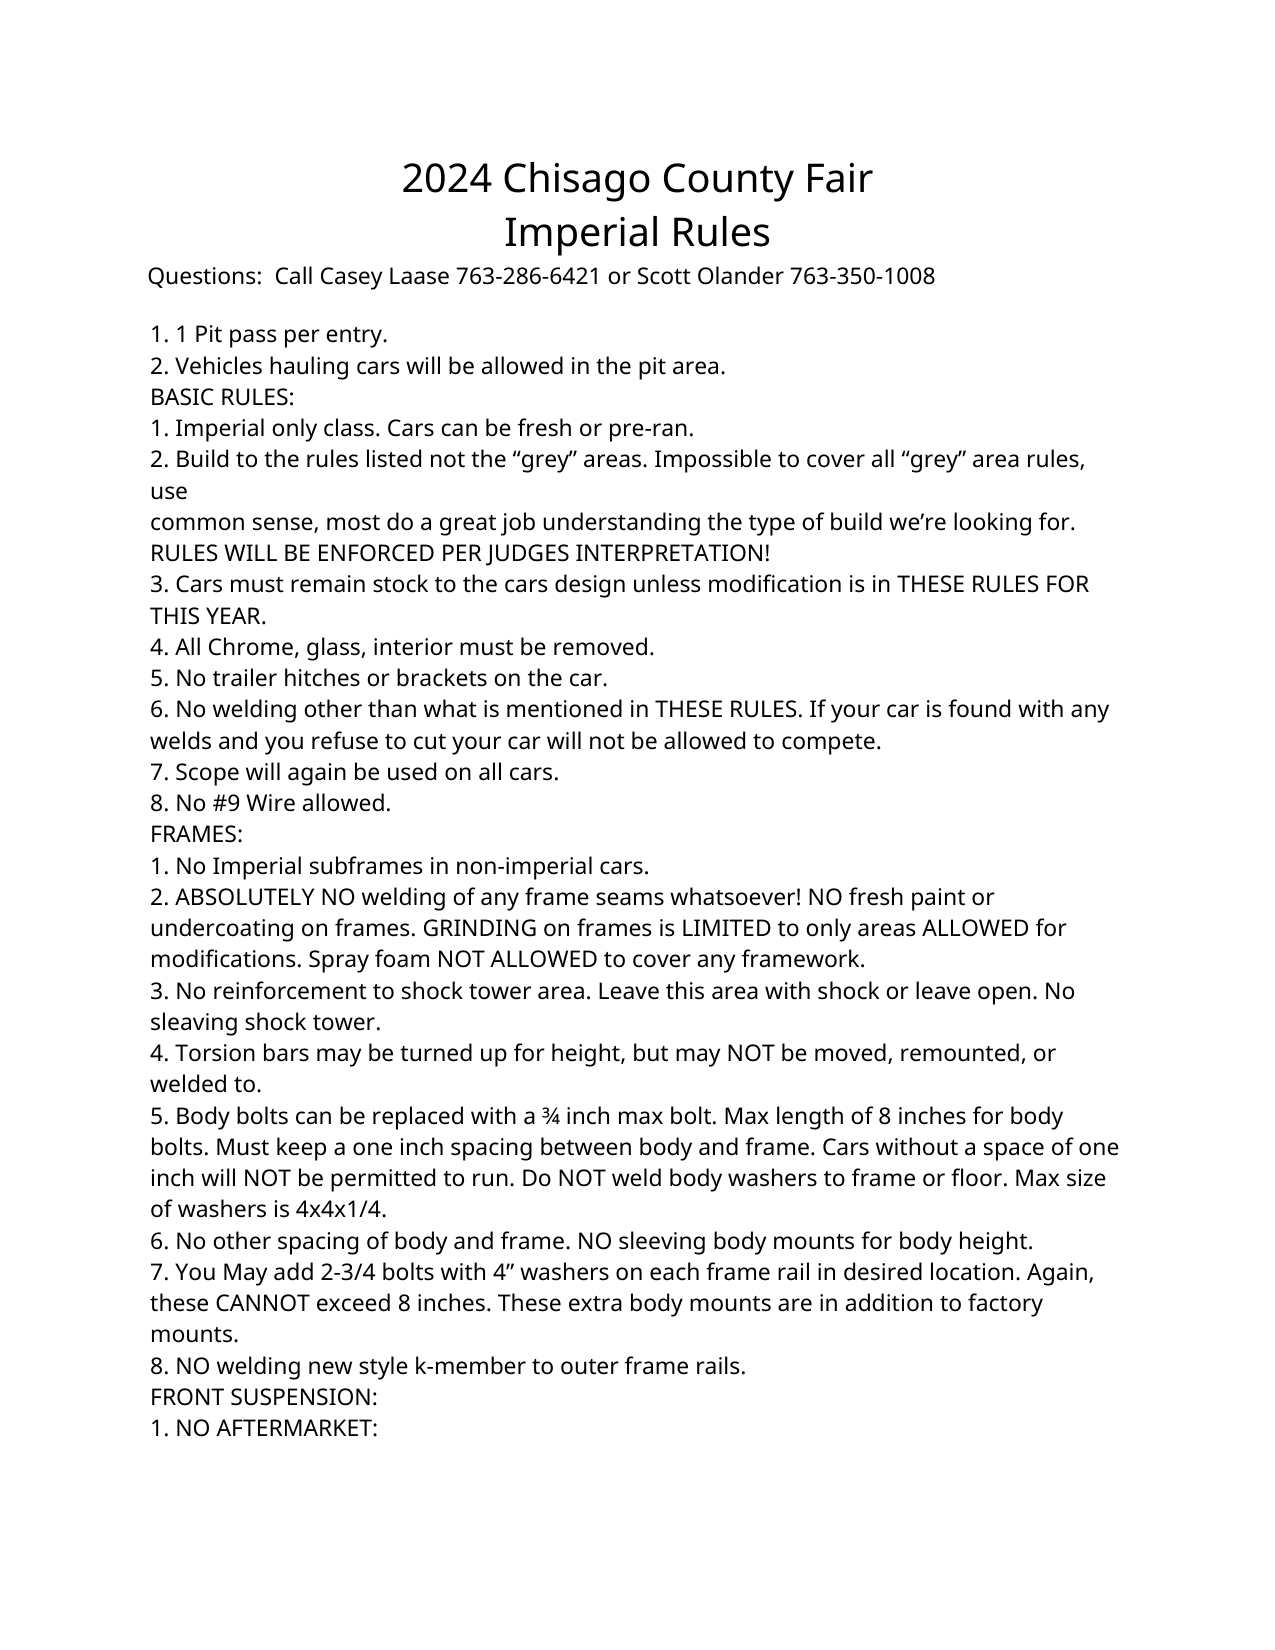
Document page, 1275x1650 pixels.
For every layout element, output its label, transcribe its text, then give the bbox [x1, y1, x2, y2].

text 1. Imperial only class. Cars can be fresh or pre-ran. [150, 412, 1125, 443]
text 6. No other spacing of body and frame. NO sleeving body mounts for body height. [150, 1224, 1125, 1256]
text 2024 Chisago County Fair [150, 150, 1125, 204]
text 1. 1 Pit pass per entry. [150, 318, 1125, 349]
text 7. You May add 2-3/4 bolts with 4” washers on each frame rail in desired location. Again, these CANNOT exceed 8 inches. These extra body mounts are in addition to factory mounts. [150, 1256, 1125, 1349]
text 8. NO welding new style k-member to outer frame rails. [150, 1349, 1125, 1381]
text Imperial Rules [150, 204, 1125, 258]
text 8. No #9 Wire allowed. [150, 787, 1125, 818]
text FRONT SUSPENSION: [150, 1381, 1125, 1412]
text 1. No Imperial subframes in non-imperial cars. [150, 849, 1125, 881]
text 2. ABSOLUTELY NO welding of any frame seams whatsoever! NO fresh paint or undercoating on frames. GRINDING on frames is LIMITED to only areas ALLOWED for modifications. Spray foam NOT ALLOWED to cover any framework. [150, 881, 1125, 974]
text 2. Vehicles hauling cars will be allowed in the pit area. [150, 349, 1125, 381]
text 3. Cars must remain stock to the cars design unless modification is in THESE RULES FOR THIS YEAR. [150, 568, 1125, 631]
text 5. No trailer hitches or brackets on the car. [150, 662, 1125, 693]
text 6. No welding other than what is mentioned in THESE RULES. If your car is found with any welds and you refuse to cut your car will not be allowed to compete. [150, 693, 1125, 756]
text 1. NO AFTERMARKET: [150, 1412, 1125, 1443]
text common sense, most do a great job understanding the type of build we’re looking for. RULES WILL BE ENFORCED PER JUDGES INTERPRETATION! [150, 506, 1125, 568]
text 5. Body bolts can be replaced with a ¾ inch max bolt. Max length of 8 inches for body bolts. Must keep a one inch spacing between body and frame. Cars without a space of one inch will NOT be permitted to run. Do NOT weld body washers to frame or floor. Max size of washers is 4x4x1/4. [150, 1099, 1125, 1224]
text 7. Scope will again be used on all cars. [150, 756, 1125, 787]
text 4. All Chrome, glass, interior must be removed. [150, 631, 1125, 662]
text 3. No reinforcement to shock tower area. Leave this area with shock or leave open. No sleaving shock tower. [150, 974, 1125, 1037]
text 4. Torsion bars may be turned up for height, but may NOT be moved, remounted, or welded to. [150, 1037, 1125, 1099]
text Questions: Call Casey Laase 763-286-6421 or Scott Olander 763-350-1008 [141, 258, 1125, 292]
text FRAMES: [150, 818, 1125, 849]
text 2. Build to the rules listed not the “grey” areas. Impossible to cover all “grey” area rules, use [150, 443, 1125, 506]
text BASIC RULES: [150, 381, 1125, 412]
